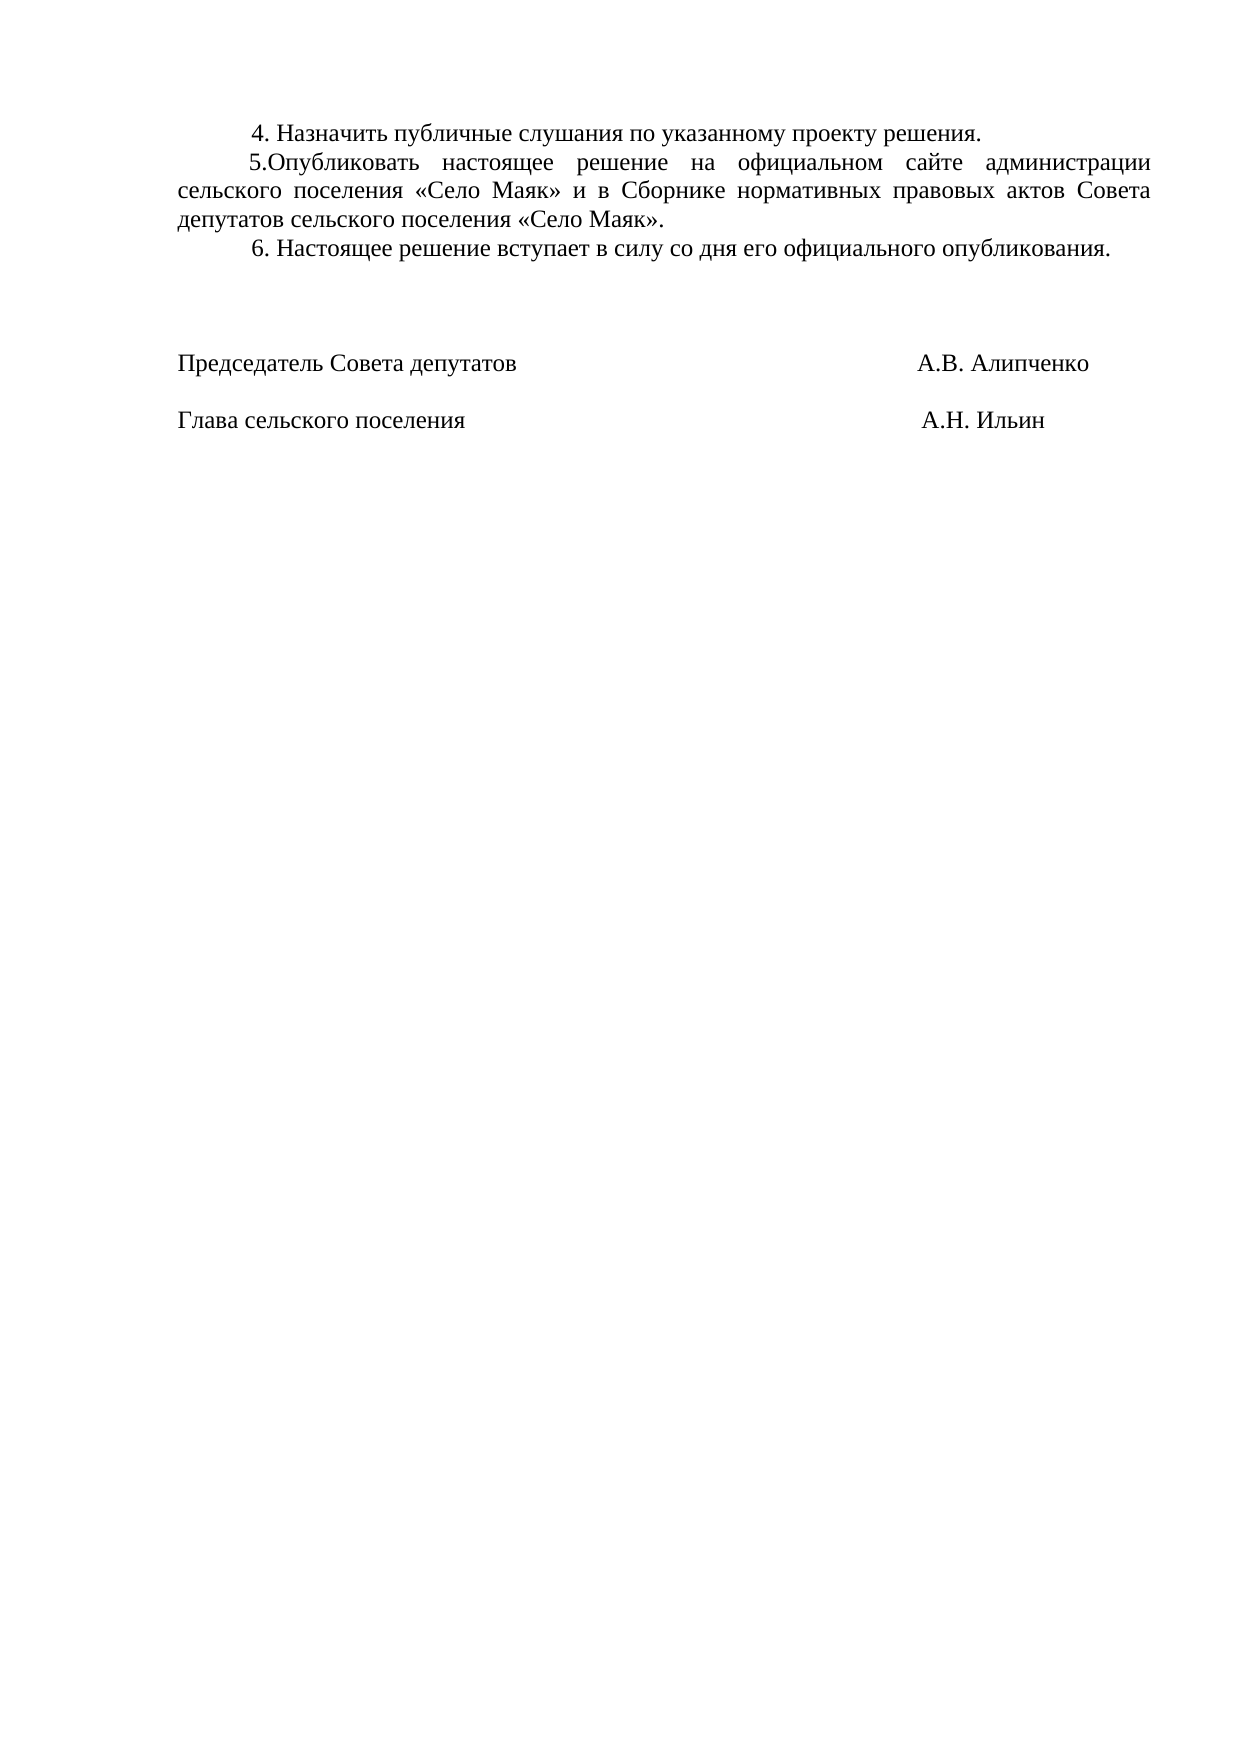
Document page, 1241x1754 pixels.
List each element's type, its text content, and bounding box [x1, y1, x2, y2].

text 4. Назначить публичные слушания по указанному проекту решения. [177, 118, 1152, 147]
text 5.Опубликовать настоящее решение на официальном сайте администрации сельского поселения «Село Маяк» и в Сборнике нормативных правовых актов Совета депутатов сельского поселения «Село Маяк». [177, 147, 1152, 233]
text 6. Настоящее решение вступает в силу со дня его официального опубликования. [177, 233, 1152, 262]
text Глава сельского поселения А.Н. Ильин [177, 406, 1152, 434]
text Председатель Совета депутатов А.В. Алипченко [177, 348, 1152, 377]
